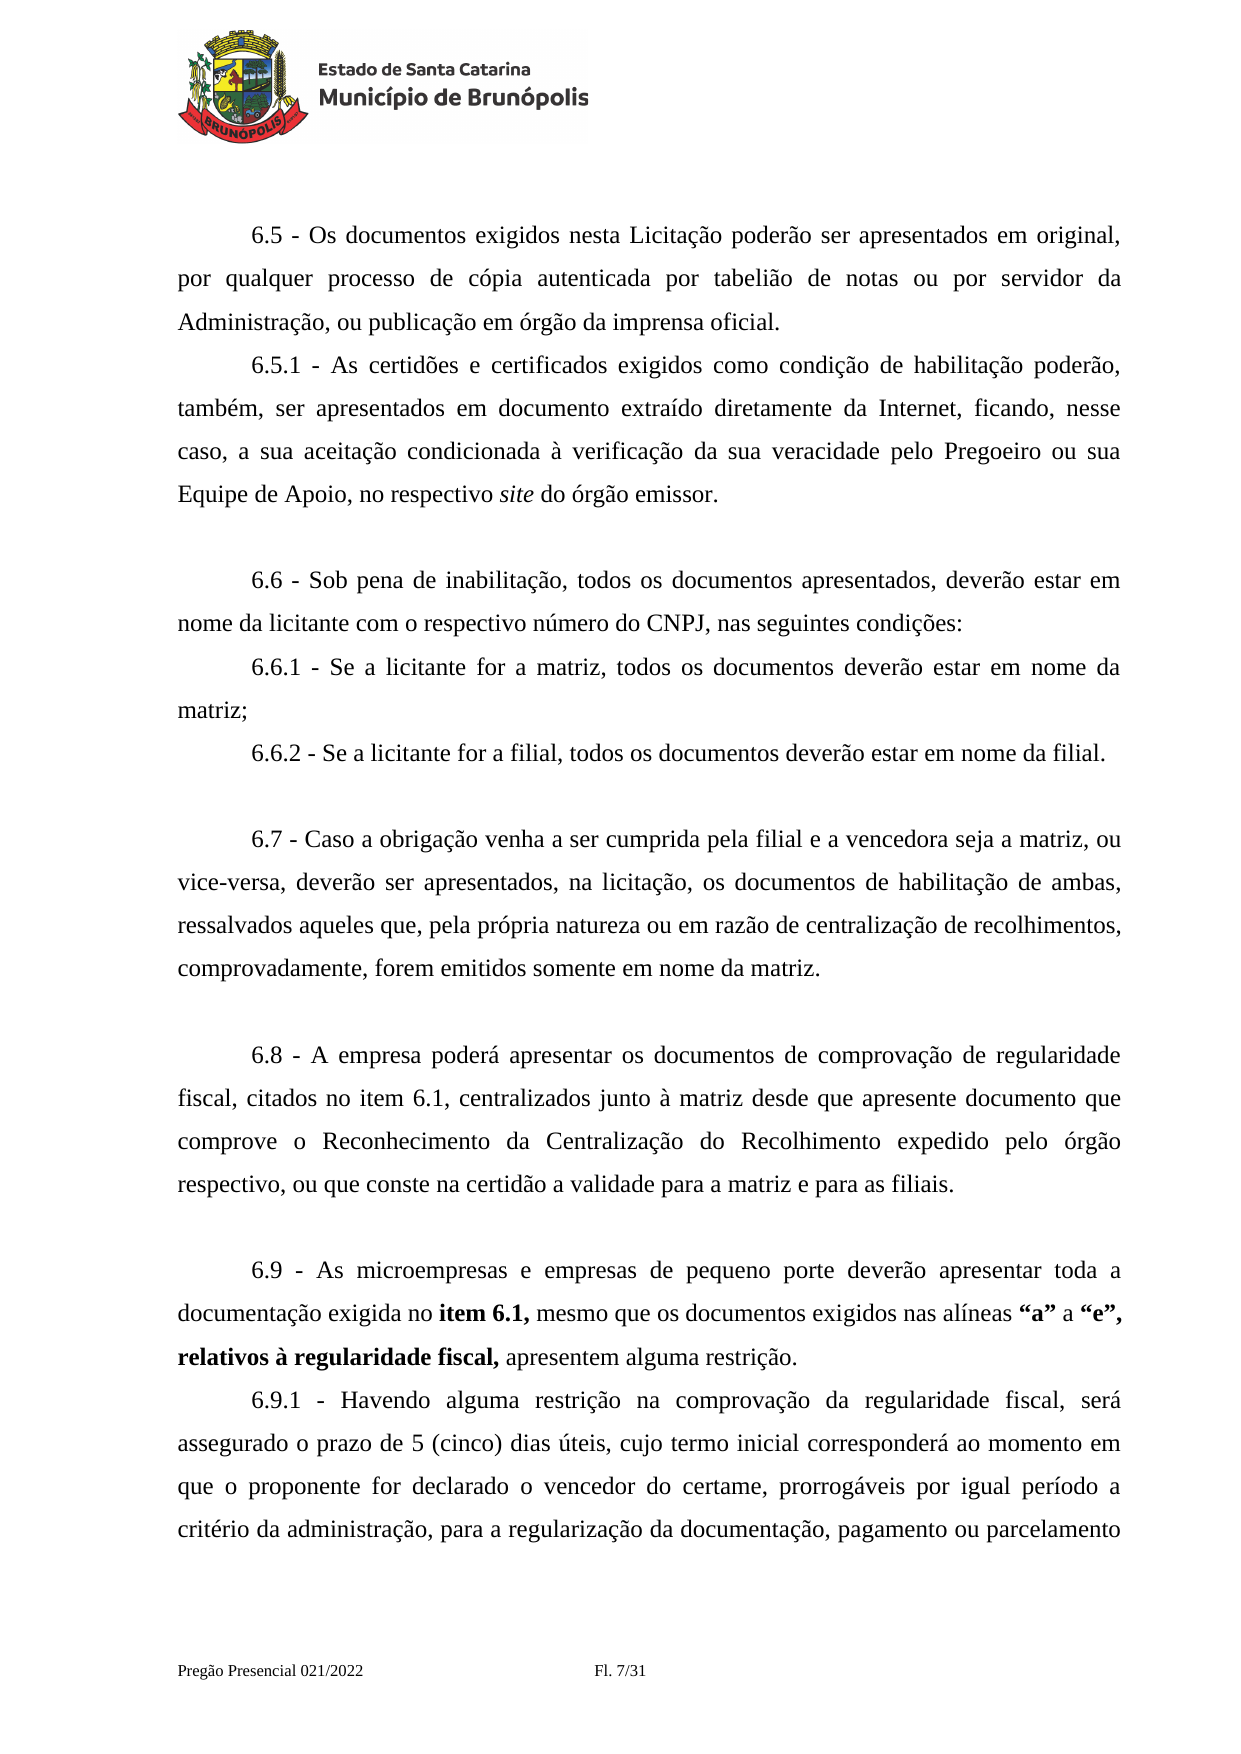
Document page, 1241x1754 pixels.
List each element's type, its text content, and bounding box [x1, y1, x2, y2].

text 6.5.1 - As certidões e certificados exigidos como condição de habilitação poderão, também, ser apresentados em documento extraído diretamente da Internet, ficando, nesse caso, a sua aceitação condicionada à verificação da sua veracidade pelo Pregoeiro ou sua Equipe de Apoio, no respectivo site do órgão emissor. [177, 350, 1122, 508]
text 6.9 - As microempresas e empresas de pequeno porte deverão apresentar toda a documentação exigida no item 6.1, mesmo que os documentos exigidos nas alíneas “a” a “e”, relativos à regularidade fiscal, apresentem alguma restrição. [177, 1255, 1122, 1370]
text 6.6.2 - Se a licitante for a filial, todos os documentos deverão estar em nome da filial. [177, 738, 1122, 767]
text 6.6 - Sob pena de inabilitação, todos os documentos apresentados, deverão estar em nome da licitante com o respectivo número do CNPJ, nas seguintes condições: [177, 565, 1122, 637]
text 6.8 - A empresa poderá apresentar os documentos de comprovação de regularidade fiscal, citados no item 6.1, centralizados junto à matriz desde que apresente documento que comprove o Reconhecimento da Centralização do Recolhimento expedido pelo órgão respectivo, ou que conste na certidão a validade para a matriz e para as filiais. [177, 1040, 1122, 1198]
text 6.5 - Os documentos exigidos nesta Licitação poderão ser apresentados em original, por qualquer processo de cópia autenticada por tabelião de notas ou por servidor da Administração, ou publicação em órgão da imprensa oficial. [177, 220, 1122, 335]
text 6.6.1 - Se a licitante for a matriz, todos os documentos deverão estar em nome da matriz; [177, 652, 1122, 723]
picture [177, 29, 589, 144]
text 6.7 - Caso a obrigação venha a ser cumprida pela filial e a vencedora seja a matriz, ou vice-versa, deverão ser apresentados, na licitação, os documentos de habilitação de ambas, ressalvados aqueles que, pela própria natureza ou em razão de centralização de recolhimentos, comprovadamente, forem emitidos somente em nome da matriz. [177, 824, 1122, 982]
